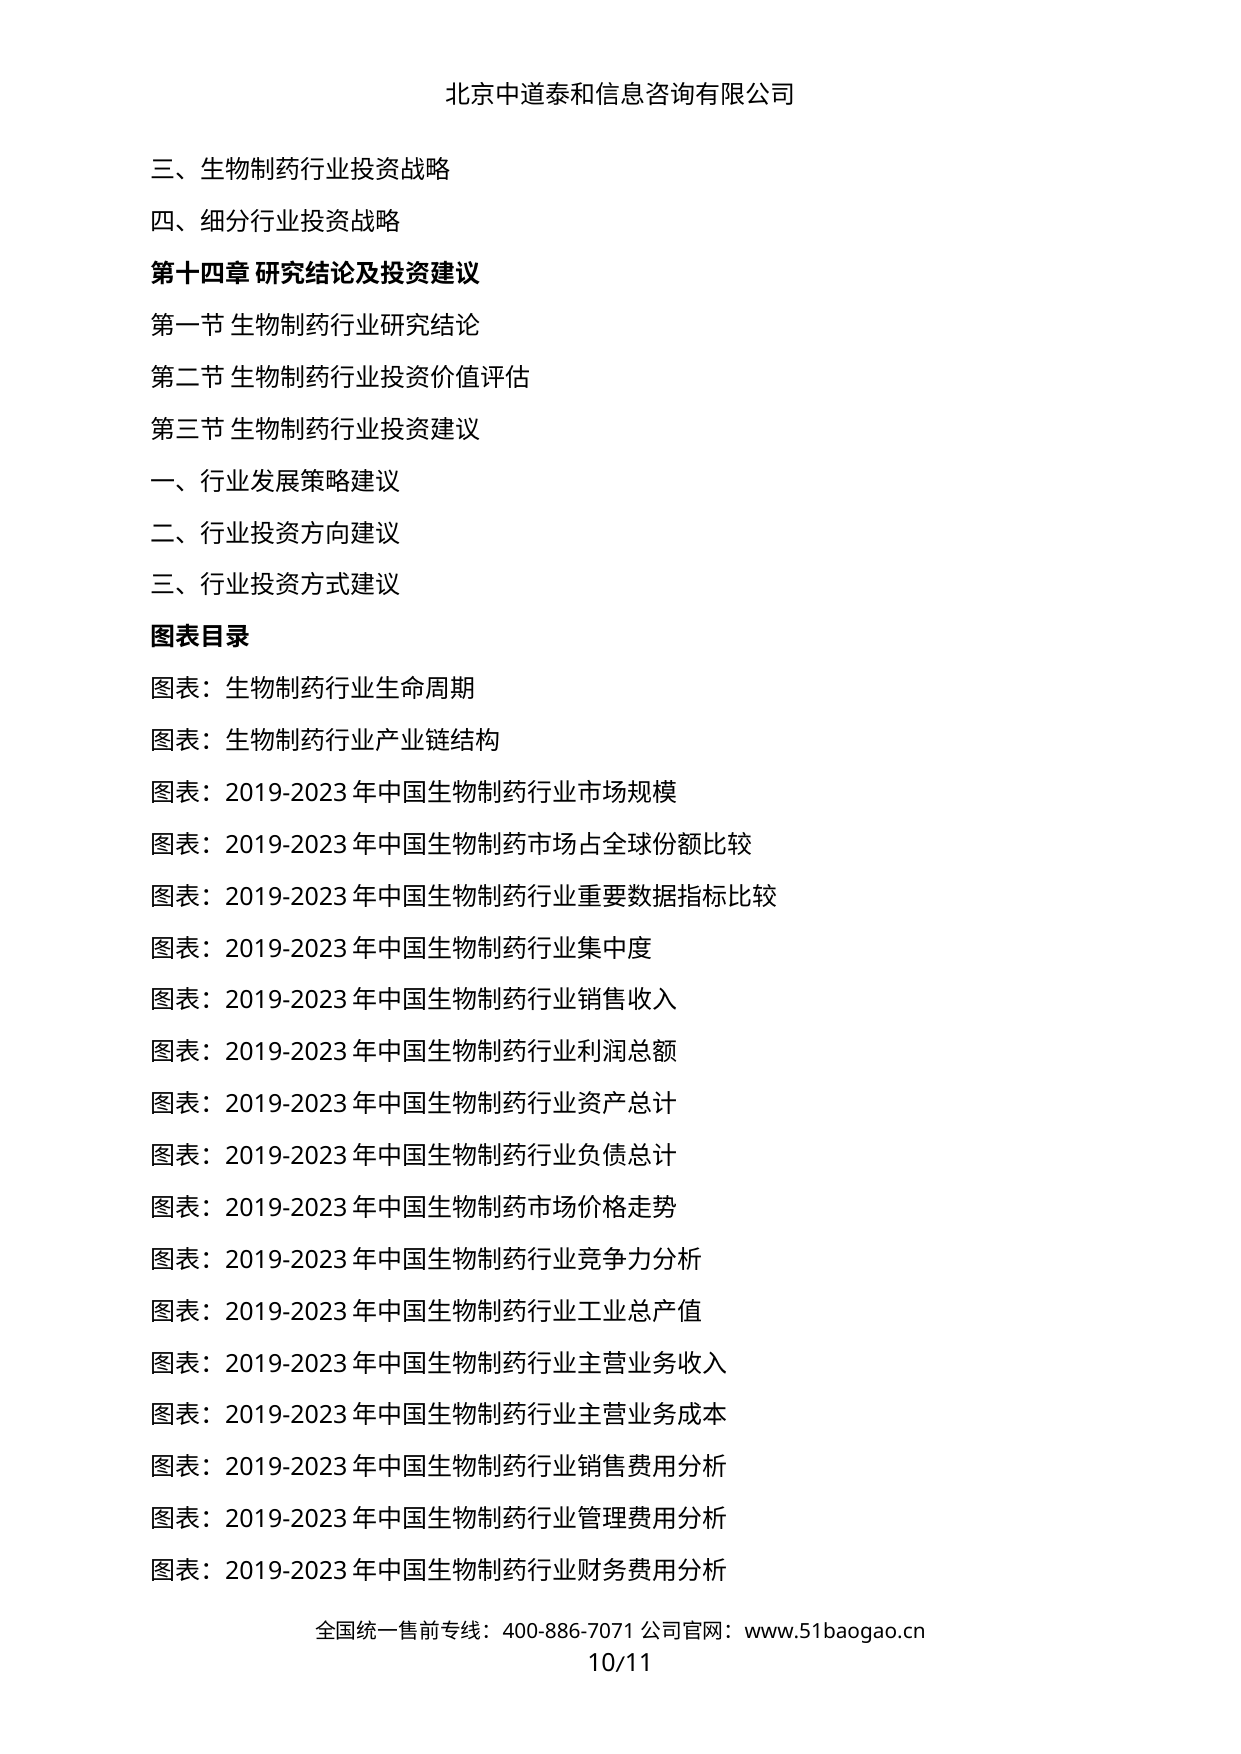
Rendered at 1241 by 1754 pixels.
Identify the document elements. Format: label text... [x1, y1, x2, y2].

text 图表：2019-2023年中国生物制药行业财务费用分析 [150, 1551, 1090, 1587]
text 第三节 生物制药行业投资建议 [150, 409, 1090, 446]
text 图表：生物制药行业产业链结构 [150, 721, 1090, 757]
text 图表：2019-2023年中国生物制药行业工业总产值 [150, 1291, 1090, 1327]
text 三、行业投资方式建议 [150, 565, 1090, 601]
text 图表：2019-2023年中国生物制药行业集中度 [150, 928, 1090, 964]
text 图表：2019-2023年中国生物制药行业销售收入 [150, 980, 1090, 1016]
text 图表：2019-2023年中国生物制药行业利润总额 [150, 1032, 1090, 1068]
text 一、行业发展策略建议 [150, 461, 1090, 497]
text 图表：2019-2023年中国生物制药行业管理费用分析 [150, 1499, 1090, 1535]
text 图表：2019-2023年中国生物制药行业市场规模 [150, 772, 1090, 809]
text 图表：生物制药行业生命周期 [150, 669, 1090, 705]
text 图表目录 [150, 617, 1090, 653]
text 图表：2019-2023年中国生物制药行业销售费用分析 [150, 1447, 1090, 1483]
text 第一节 生物制药行业研究结论 [150, 306, 1090, 342]
text 图表：2019-2023年中国生物制药市场占全球份额比较 [150, 824, 1090, 861]
text 二、行业投资方向建议 [150, 513, 1090, 549]
text 第十四章 研究结论及投资建议 [150, 254, 1090, 290]
text 第二节 生物制药行业投资价值评估 [150, 357, 1090, 394]
text 图表：2019-2023年中国生物制药市场价格走势 [150, 1187, 1090, 1224]
text 图表：2019-2023年中国生物制药行业资产总计 [150, 1084, 1090, 1120]
text 图表：2019-2023年中国生物制药行业负债总计 [150, 1136, 1090, 1172]
text 图表：2019-2023年中国生物制药行业重要数据指标比较 [150, 876, 1090, 912]
text 三、生物制药行业投资战略 [150, 150, 1090, 186]
text 图表：2019-2023年中国生物制药行业主营业务成本 [150, 1395, 1090, 1431]
text 四、细分行业投资战略 [150, 202, 1090, 238]
text 图表：2019-2023年中国生物制药行业竞争力分析 [150, 1239, 1090, 1276]
text 图表：2019-2023年中国生物制药行业主营业务收入 [150, 1343, 1090, 1379]
